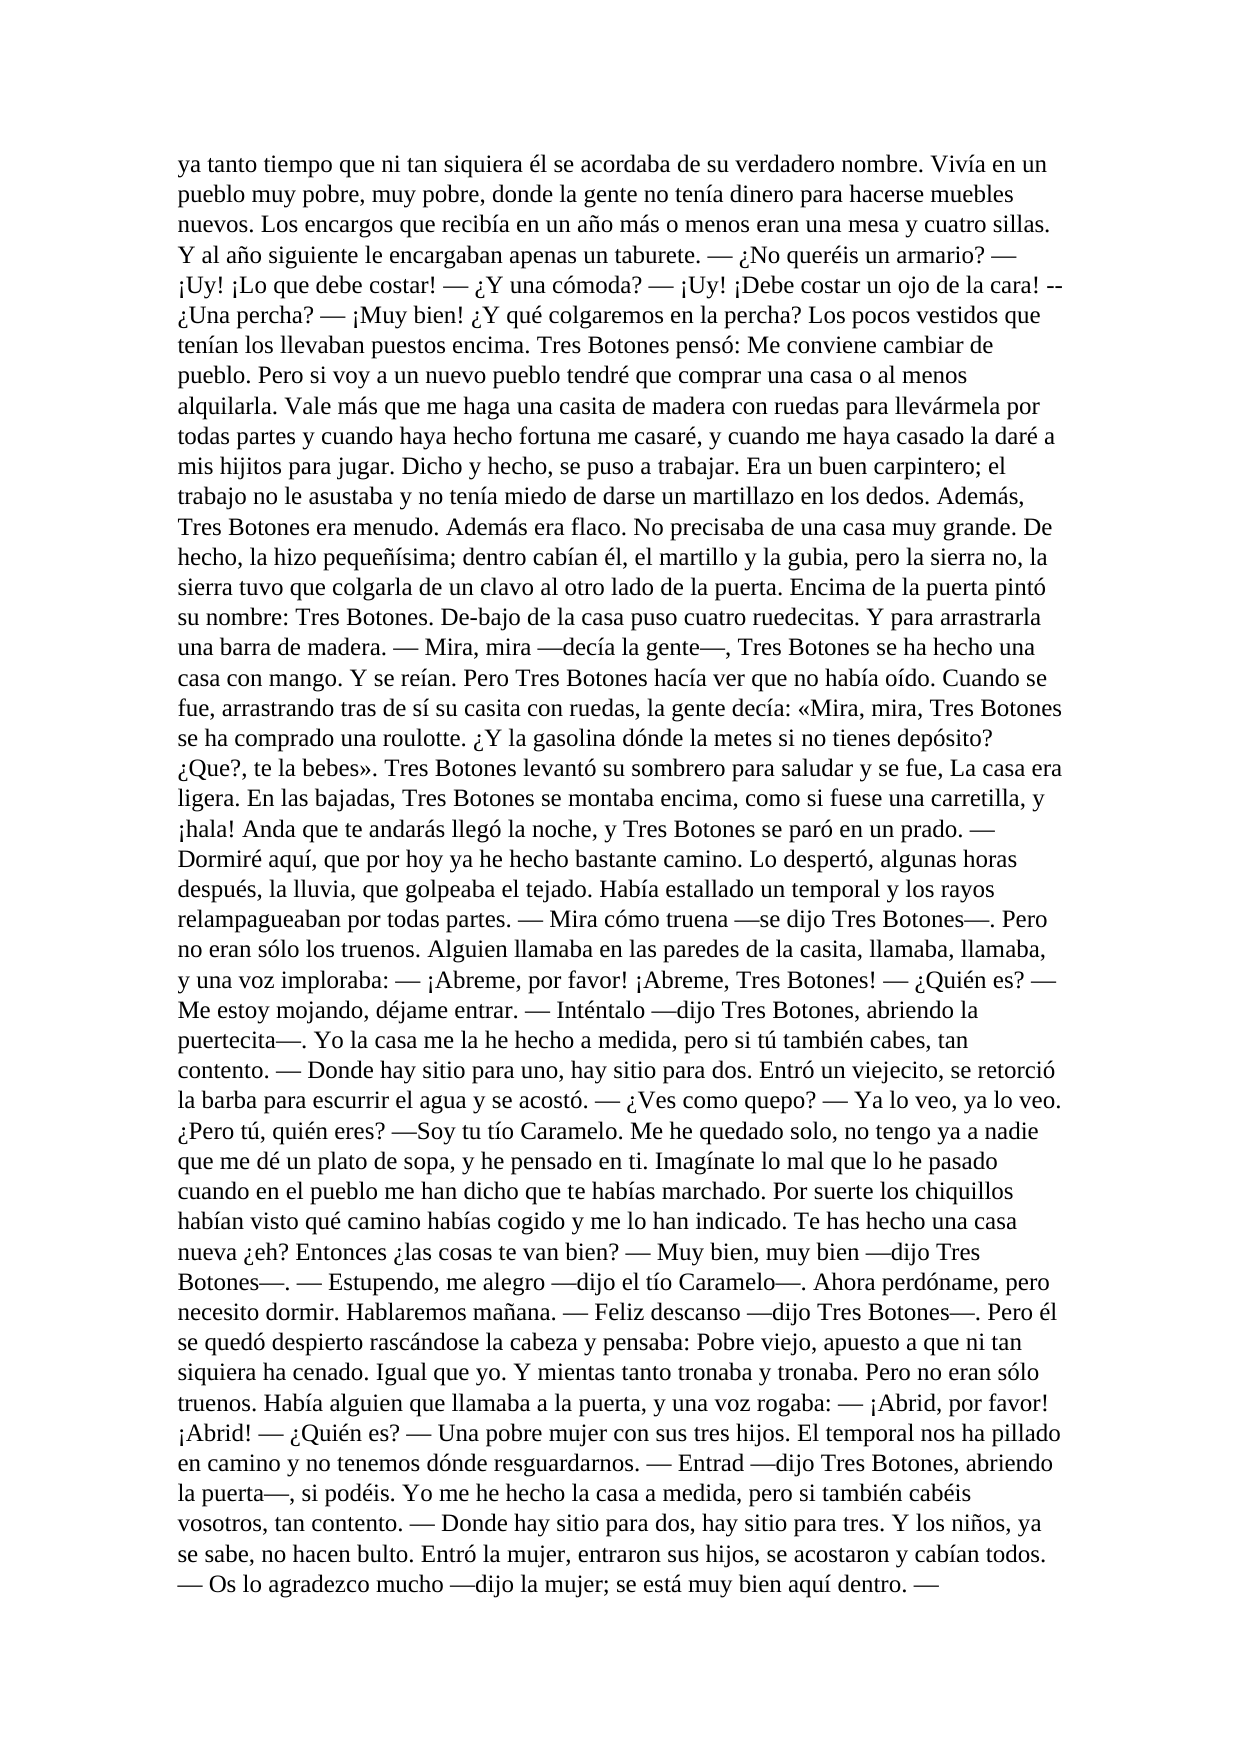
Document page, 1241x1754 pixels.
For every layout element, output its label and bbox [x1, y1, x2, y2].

text [177, 148, 1063, 1598]
